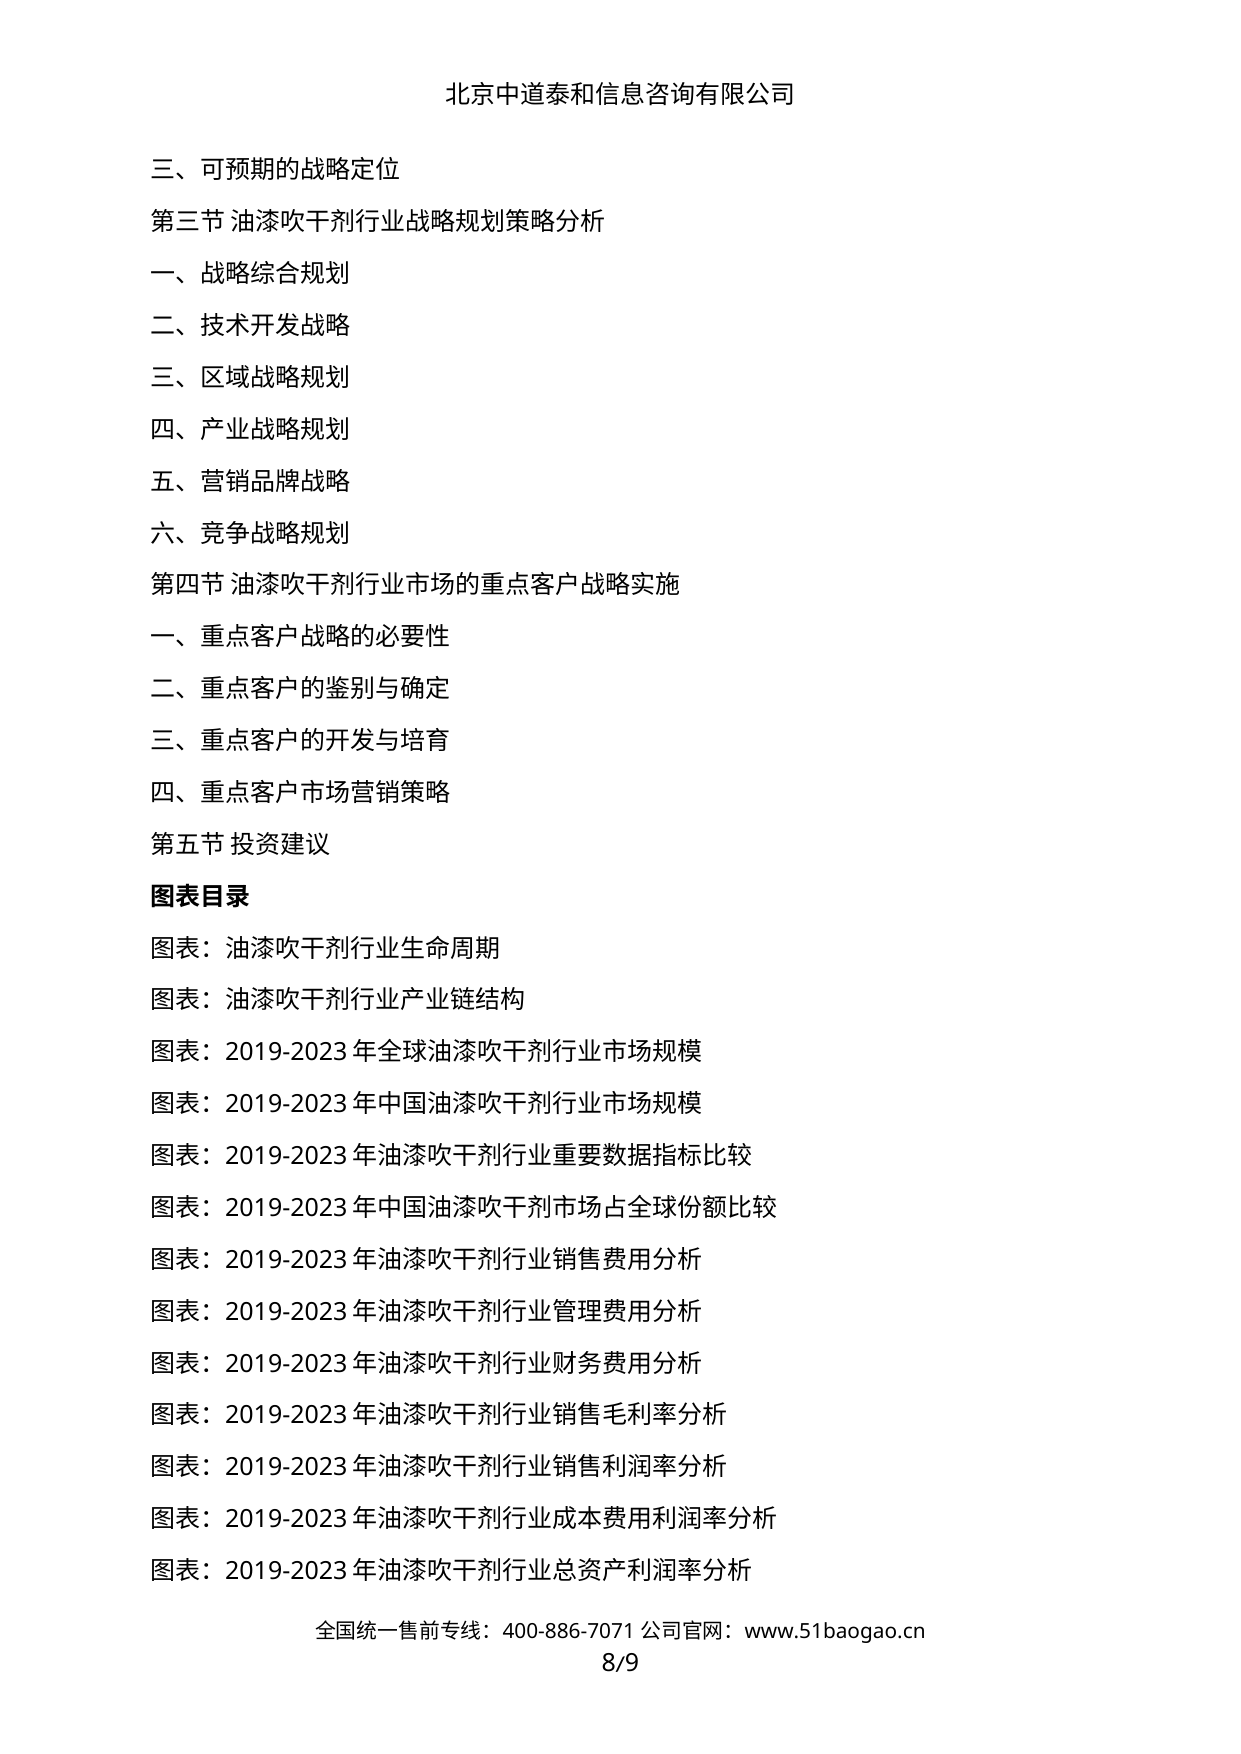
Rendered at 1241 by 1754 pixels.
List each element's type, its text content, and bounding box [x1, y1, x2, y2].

text 图表：2019-2023年油漆吹干剂行业销售费用分析 [150, 1239, 1090, 1276]
text 图表：2019-2023年油漆吹干剂行业重要数据指标比较 [150, 1136, 1090, 1172]
text 图表：2019-2023年中国油漆吹干剂行业市场规模 [150, 1084, 1090, 1120]
text 图表：2019-2023年中国油漆吹干剂市场占全球份额比较 [150, 1187, 1090, 1224]
text 图表：2019-2023年全球油漆吹干剂行业市场规模 [150, 1032, 1090, 1068]
text 图表：2019-2023年油漆吹干剂行业销售毛利率分析 [150, 1395, 1090, 1431]
text 图表：2019-2023年油漆吹干剂行业管理费用分析 [150, 1291, 1090, 1327]
text 三、重点客户的开发与培育 [150, 721, 1090, 757]
text 图表：油漆吹干剂行业生命周期 [150, 928, 1090, 964]
text 第三节 油漆吹干剂行业战略规划策略分析 [150, 202, 1090, 238]
text 四、重点客户市场营销策略 [150, 772, 1090, 809]
text 图表：2019-2023年油漆吹干剂行业财务费用分析 [150, 1343, 1090, 1379]
text 第四节 油漆吹干剂行业市场的重点客户战略实施 [150, 565, 1090, 601]
text 二、技术开发战略 [150, 306, 1090, 342]
text 图表：油漆吹干剂行业产业链结构 [150, 980, 1090, 1016]
text 图表：2019-2023年油漆吹干剂行业成本费用利润率分析 [150, 1499, 1090, 1535]
text 三、区域战略规划 [150, 357, 1090, 394]
text 第五节 投资建议 [150, 824, 1090, 861]
text 六、竞争战略规划 [150, 513, 1090, 549]
text 图表：2019-2023年油漆吹干剂行业总资产利润率分析 [150, 1551, 1090, 1587]
text 二、重点客户的鉴别与确定 [150, 669, 1090, 705]
text 图表目录 [150, 876, 1090, 912]
text 五、营销品牌战略 [150, 461, 1090, 497]
text 一、战略综合规划 [150, 254, 1090, 290]
text 图表：2019-2023年油漆吹干剂行业销售利润率分析 [150, 1447, 1090, 1483]
text 四、产业战略规划 [150, 409, 1090, 446]
text 三、可预期的战略定位 [150, 150, 1090, 186]
text 一、重点客户战略的必要性 [150, 617, 1090, 653]
